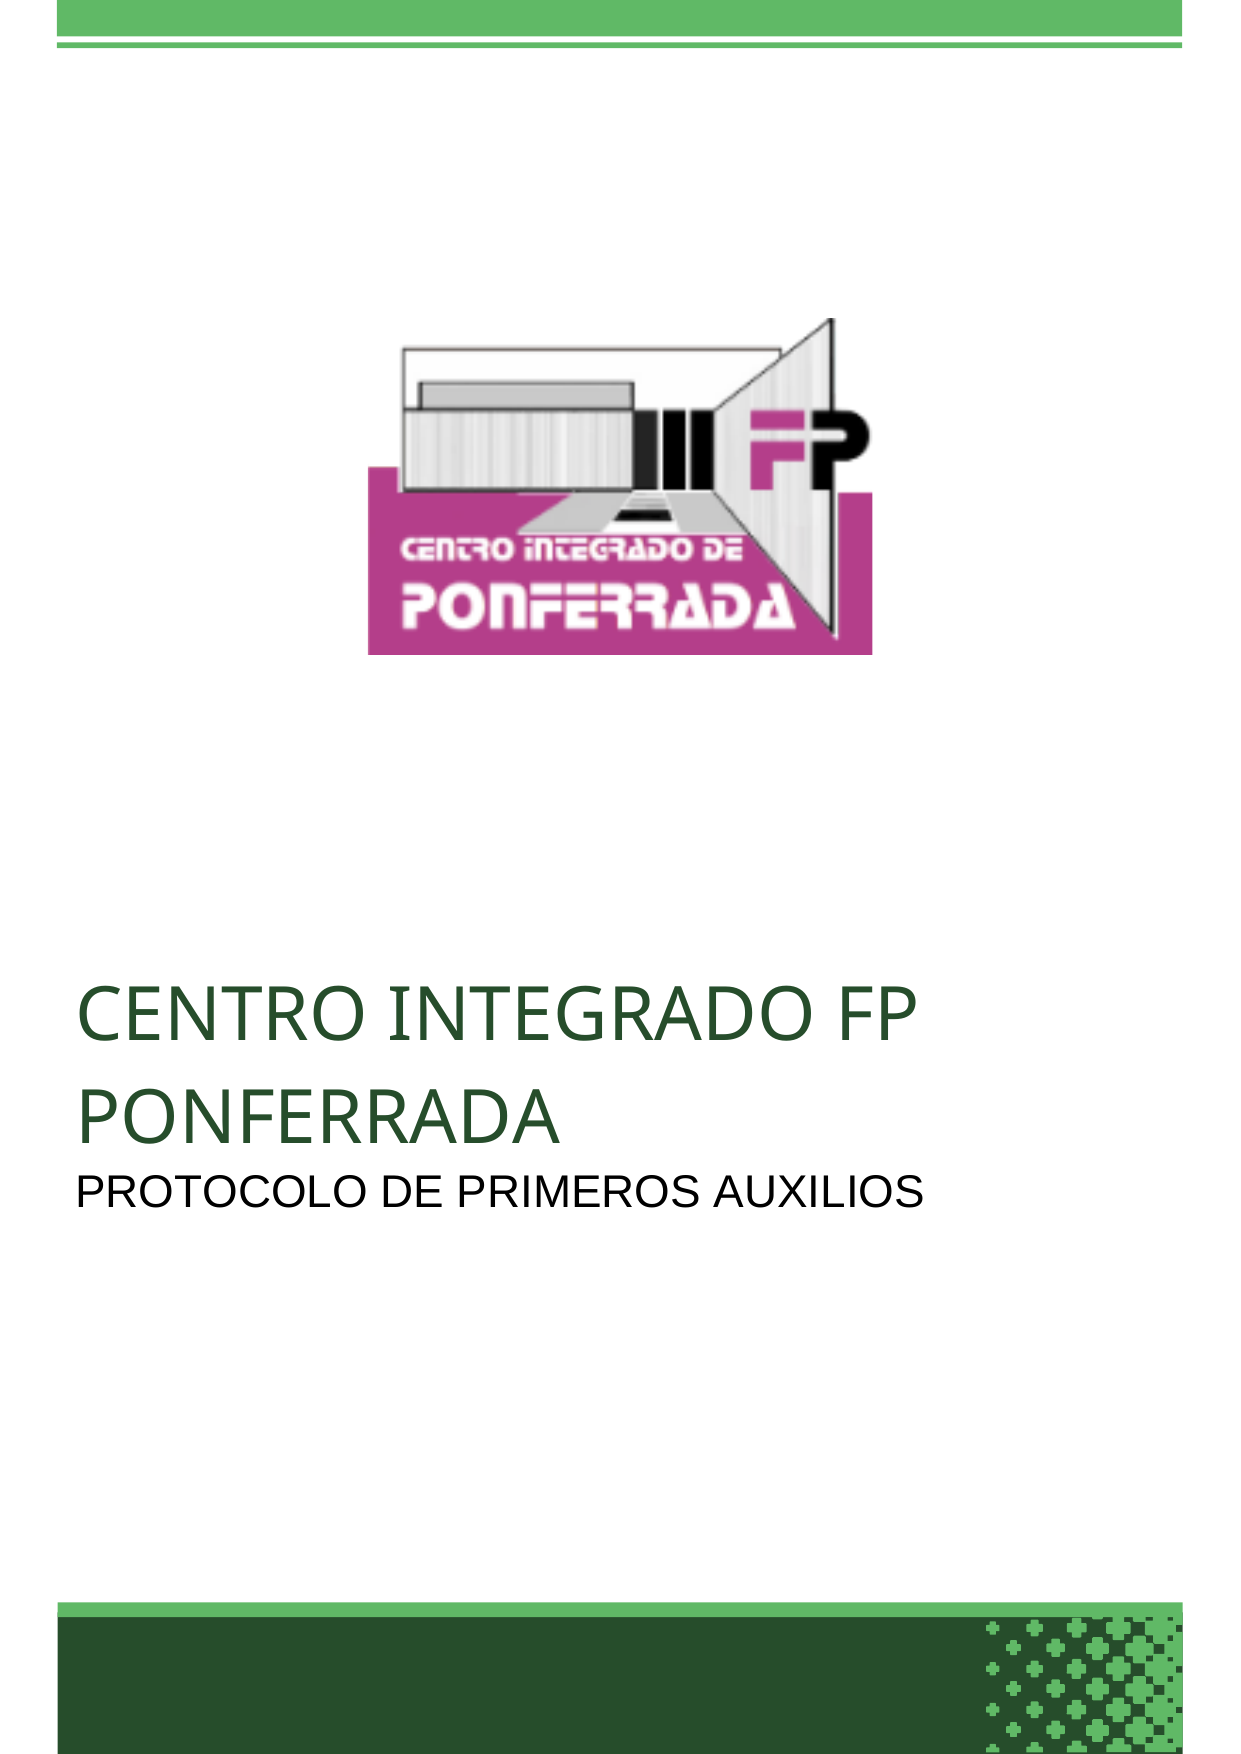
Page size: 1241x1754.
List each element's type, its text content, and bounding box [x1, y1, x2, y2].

picture [367, 318, 873, 655]
text PROTOCOLO DE PRIMEROS AUXILIOS [75, 1165, 1165, 1218]
title CENTRO INTEGRADO FP PONFERRADA [75, 961, 1165, 1165]
